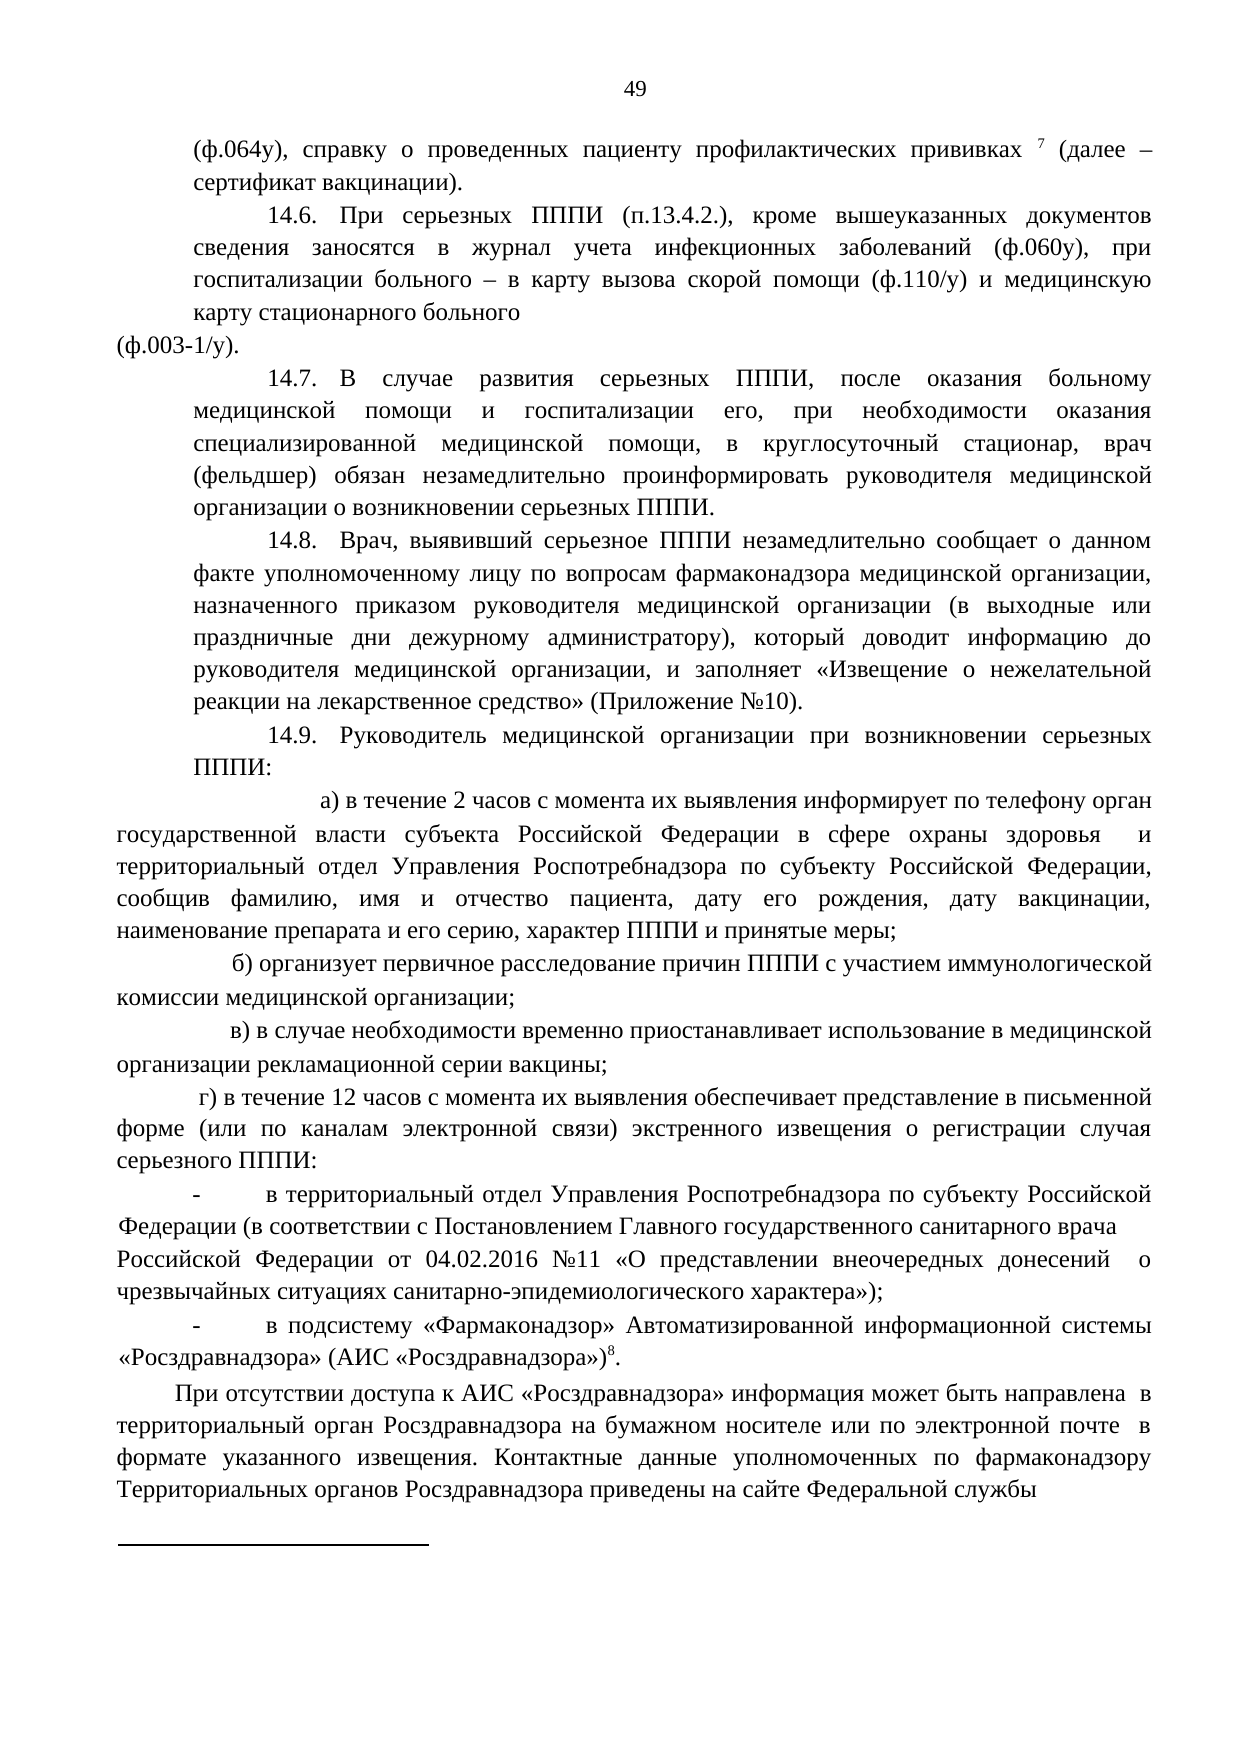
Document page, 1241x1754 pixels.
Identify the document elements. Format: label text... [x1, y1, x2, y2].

text б) организует первичное расследование причин ПППИ с участием иммунологической [118, 948, 1152, 977]
text Российской Федерации от 04.02.2016 №11 «О представлении внеочередных донесений о чрезвычайных ситуациях санитарно-эпидемиологического характера»); [116, 1244, 1152, 1305]
text а) в течение 2 часов с момента их выявления информирует по телефону орган [118, 785, 1152, 814]
text При отсутствии доступа к АИС «Росздравнадзора» информация может быть направлена в территориальный орган Росздравнадзора на бумажном носителе или по электронной почте в формате указанного извещения. Контактные данные уполномоченных по фармаконадзору Территориальных органов Росздравнадзора приведены на сайте Федеральной службы [116, 1378, 1152, 1503]
text форме (или по каналам электронной связи) экстренного извещения о регистрации случая серьезного ПППИ: [116, 1113, 1152, 1174]
text комиссии медицинской организации; [116, 982, 1152, 1011]
text организации рекламационной серии вакцины; [116, 1049, 1152, 1077]
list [193, 134, 1152, 196]
text (ф.003-1/у). [116, 330, 1152, 359]
list Руководитель медицинской организации при возникновении серьезных ПППИ: [193, 720, 1152, 781]
text государственной власти субъекта Российской Федерации в сфере охраны здоровья и территориальный отдел Управления Роспотребнадзора по субъекту Российской Федерации, сообщив фамилию, имя и отчество пациента, дату его рождения, дату вакцинации, наименование препарата и его серию, характер ПППИ и принятые меры; [116, 819, 1152, 944]
list В случае развития серьезных ПППИ, после оказания больному медицинской помощи и госпитализации его, при необходимости оказания специализированной медицинской помощи, в круглосуточный стационар, врач (фельдшер) обязан незамедлительно проинформировать руководителя медицинской организации о возникновении серьезных ПППИ. [193, 363, 1152, 521]
list в территориальный отдел Управления Роспотребнадзора по субъекту Российской Федерации (в соответствии с Постановлением Главного государственного санитарного врача [118, 1179, 1152, 1239]
list в подсистему «Фармаконадзор» Автоматизированной информационной системы «Росздравнадзора» (АИС «Росздравнадзора»)8. [118, 1310, 1152, 1371]
list Врач, выявивший серьезное ПППИ незамедлительно сообщает о данном факте уполномоченному лицу по вопросам фармаконадзора медицинской организации, назначенного приказом руководителя медицинской организации (в выходные или праздничные дни дежурному администратору), который доводит информацию до руководителя медицинской организации, и заполняет «Извещение о нежелательной реакции на лекарственное средство» (Приложение №10). [193, 525, 1152, 715]
text в) в случае необходимости временно приостанавливает использование в медицинской [118, 1015, 1152, 1044]
list При серьезных ПППИ (п.13.4.2.), кроме вышеуказанных документов сведения заносятся в журнал учета инфекционных заболеваний (ф.060у), при госпитализации больного – в карту вызова скорой помощи (ф.110/у) и медицинскую карту стационарного больного [193, 200, 1152, 325]
text г) в течение 12 часов с момента их выявления обеспечивает представление в письменной [118, 1082, 1152, 1111]
